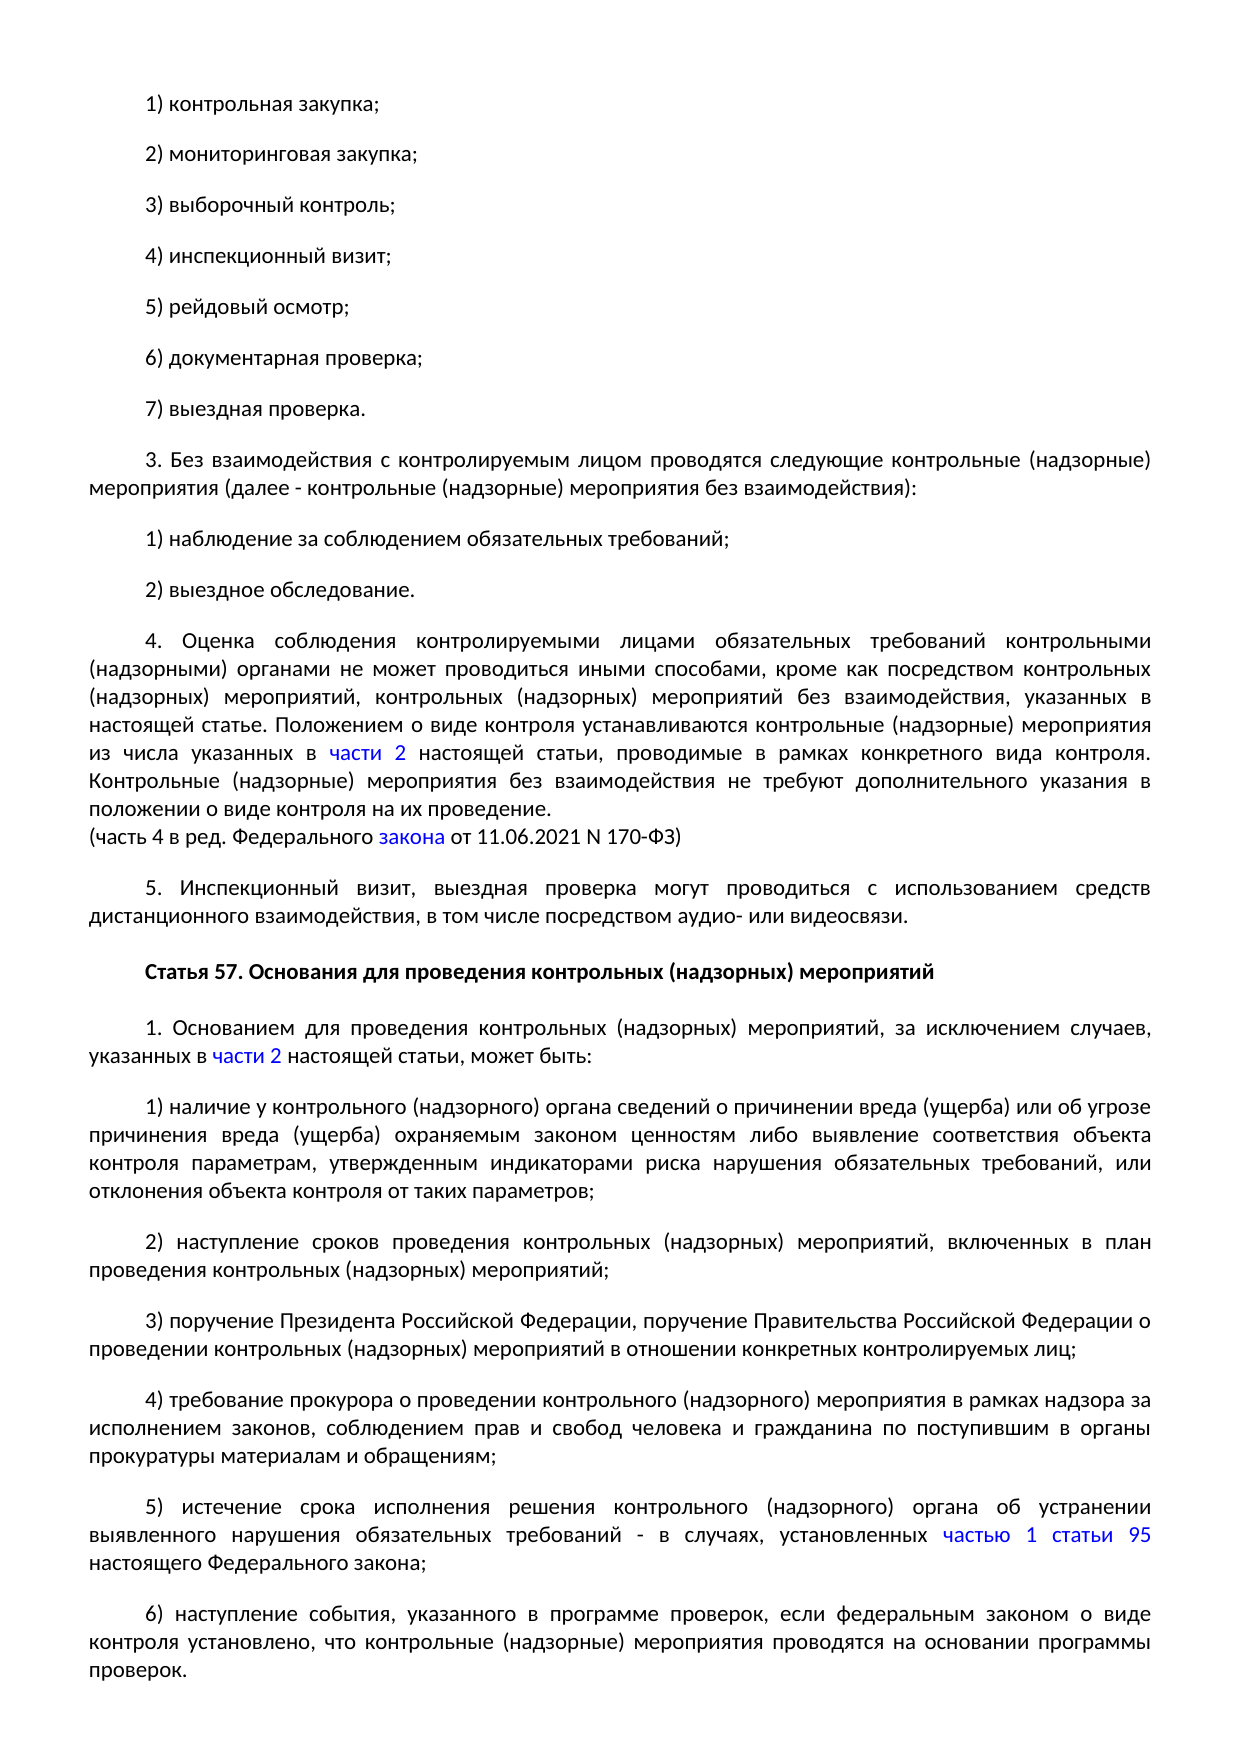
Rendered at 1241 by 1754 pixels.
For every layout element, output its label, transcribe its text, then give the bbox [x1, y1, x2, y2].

text 1) контрольная закупка; [89, 89, 1152, 117]
text 6) документарная проверка; [89, 343, 1152, 371]
text 4) требование прокурора о проведении контрольного (надзорного) мероприятия в рамках надзора за исполнением законов, соблюдением прав и свобод человека и гражданина по поступившим в органы прокуратуры материалам и обращениям; [89, 1385, 1152, 1469]
text 2) наступление сроков проведения контрольных (надзорных) мероприятий, включенных в план проведения контрольных (надзорных) мероприятий; [89, 1227, 1152, 1283]
text 3) выборочный контроль; [89, 191, 1152, 218]
text 2) выездное обследование. [89, 575, 1152, 603]
text 7) выездная проверка. [89, 394, 1152, 422]
text 2) мониторинговая закупка; [89, 139, 1152, 168]
title Статья 57. Основания для проведения контрольных (надзорных) мероприятий [89, 957, 1152, 985]
text 3. Без взаимодействия с контролируемым лицом проводятся следующие контрольные (надзорные) мероприятия (далее - контрольные (надзорные) мероприятия без взаимодействия): [89, 445, 1152, 501]
text 5. Инспекционный визит, выездная проверка могут проводиться с использованием средств дистанционного взаимодействия, в том числе посредством аудио- или видеосвязи. [89, 873, 1152, 929]
text 4. Оценка соблюдения контролируемыми лицами обязательных требований контрольными (надзорными) органами не может проводиться иными способами, кроме как посредством контрольных (надзорных) мероприятий, контрольных (надзорных) мероприятий без взаимодействия, указанных в настоящей статье. Положением о виде контроля устанавливаются контрольные (надзорные) мероприятия из числа указанных в части 2 настоящей статьи, проводимые в рамках конкретного вида контроля. Контрольные (надзорные) мероприятия без взаимодействия не требуют дополнительного указания в положении о виде контроля на их проведение. [89, 626, 1152, 822]
text 1) наблюдение за соблюдением обязательных требований; [89, 524, 1152, 552]
text 1. Основанием для проведения контрольных (надзорных) мероприятий, за исключением случаев, указанных в части 2 настоящей статьи, может быть: [89, 1013, 1152, 1069]
text 1) наличие у контрольного (надзорного) органа сведений о причинении вреда (ущерба) или об угрозе причинения вреда (ущерба) охраняемым законом ценностям либо выявление соответствия объекта контроля параметрам, утвержденным индикаторами риска нарушения обязательных требований, или отклонения объекта контроля от таких параметров; [89, 1092, 1152, 1204]
text 6) наступление события, указанного в программе проверок, если федеральным законом о виде контроля установлено, что контрольные (надзорные) мероприятия проводятся на основании программы проверок. [89, 1599, 1152, 1683]
text 4) инспекционный визит; [89, 241, 1152, 269]
text 5) истечение срока исполнения решения контрольного (надзорного) органа об устранении выявленного нарушения обязательных требований - в случаях, установленных частью 1 статьи 95 настоящего Федерального закона; [89, 1492, 1152, 1576]
text (часть 4 в ред. Федерального закона от 11.06.2021 N 170-ФЗ) [89, 822, 1152, 850]
text 3) поручение Президента Российской Федерации, поручение Правительства Российской Федерации о проведении контрольных (надзорных) мероприятий в отношении конкретных контролируемых лиц; [89, 1306, 1152, 1362]
text 5) рейдовый осмотр; [89, 292, 1152, 320]
